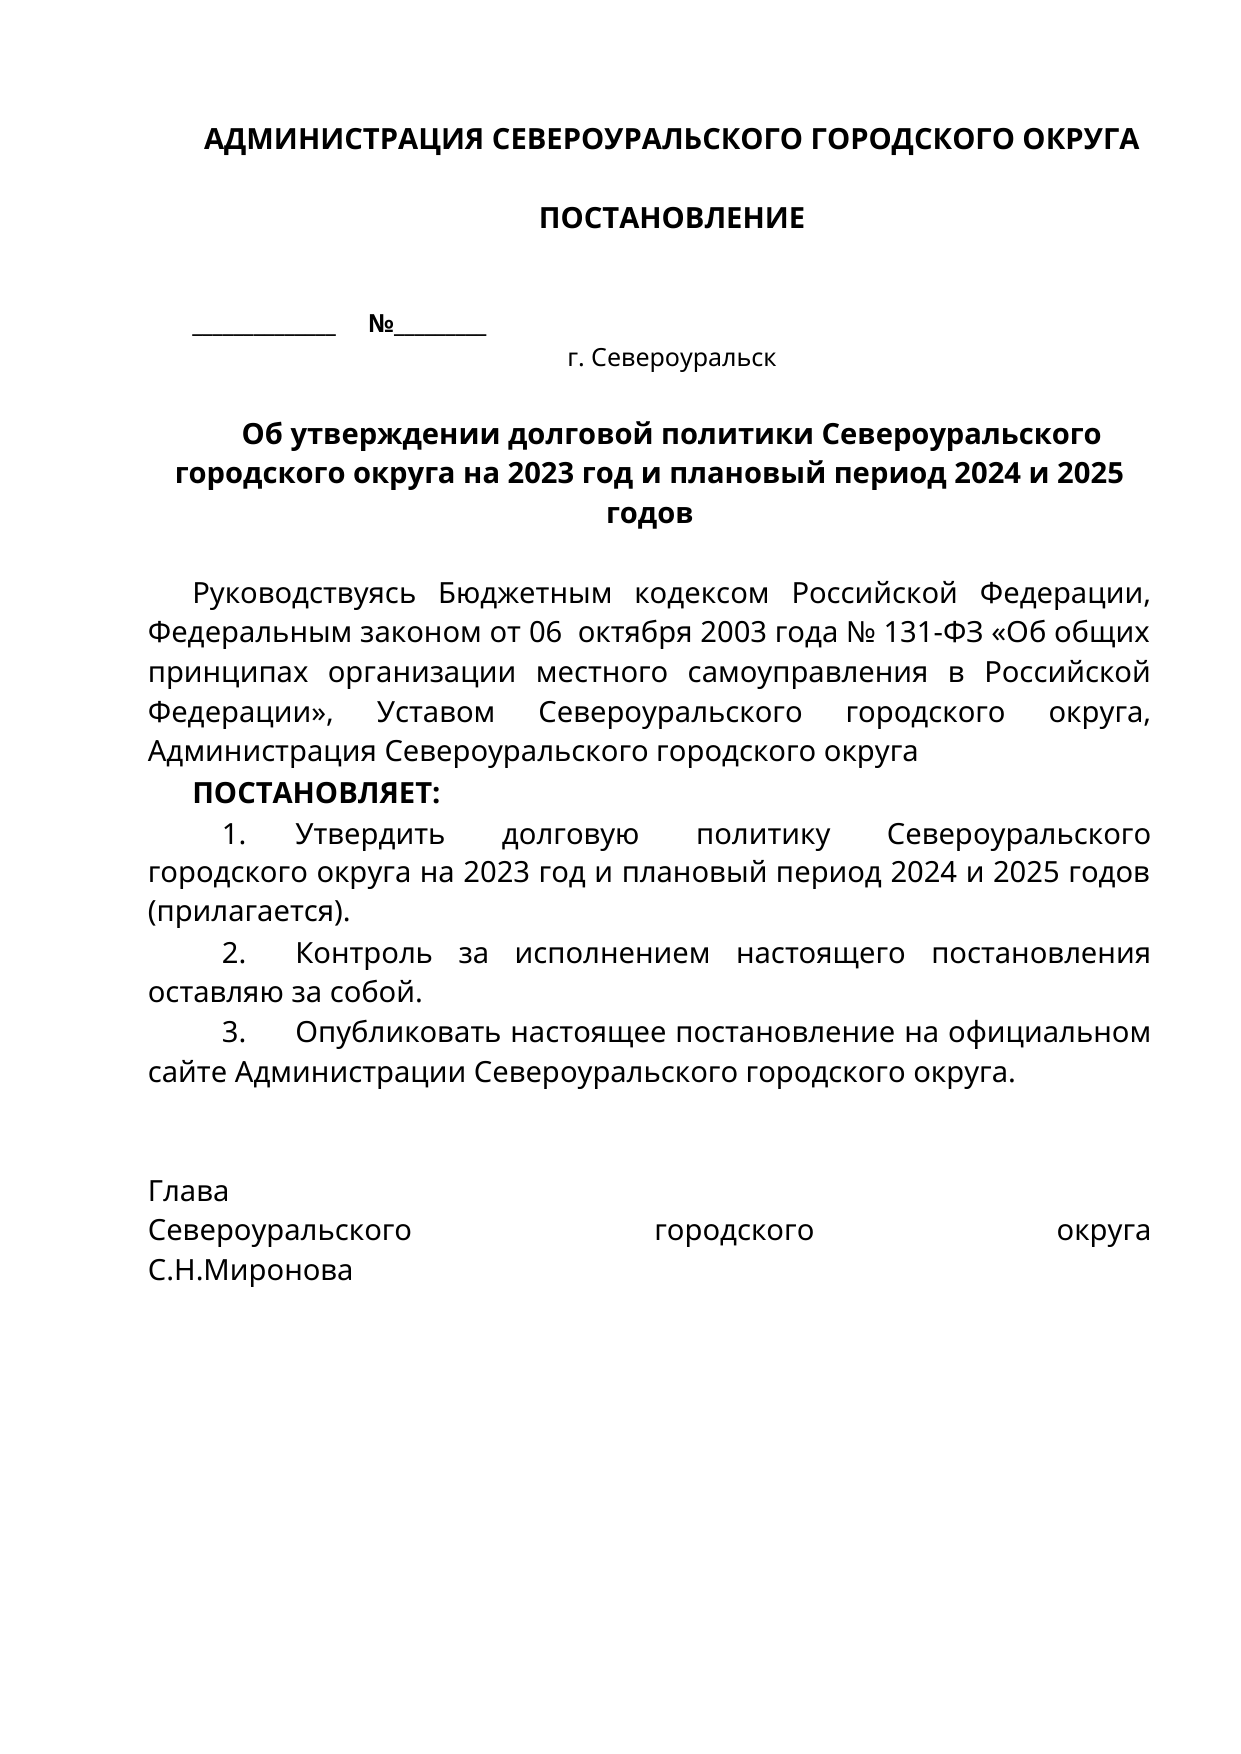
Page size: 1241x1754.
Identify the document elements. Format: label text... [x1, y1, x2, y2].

subtitle Руководствуясь Бюджетным кодексом Российской Федерации, Федеральным законом от 06 октября 2003 года № 131-ФЗ «Об общих принципах организации местного самоуправления в Российской Федерации», Уставом Североуральского городского округа, Администрация Североуральского городского округа [148, 572, 1152, 770]
text г. Североуральск [148, 339, 1152, 373]
text Об утверждении долговой политики Североуральского городского округа на 2023 год и плановый период 2024 и 2025 годов [148, 413, 1152, 532]
text ПОСТАНОВЛЯЕТ: [148, 772, 1152, 811]
list Контроль за исполнением настоящего постановления оставляю за собой. [148, 932, 1152, 1011]
text ПОСТАНОВЛЕНИЕ [148, 197, 1152, 237]
list Опубликовать настоящее постановление на официальном сайте Администрации Североуральского городского округа. [148, 1011, 1152, 1091]
list Утвердить долговую политику Североуральского городского округа на 2023 год и плановый период 2024 и 2025 годов (прилагается). [148, 813, 1152, 930]
text АДМИНИСТРАЦИЯ СЕВЕРОУРАЛЬСКОГО ГОРОДСКОГО ОКРУГА [148, 118, 1152, 158]
text ______________ №_________ [148, 305, 1152, 339]
text Североуральского городского округа С.Н.Миронова [148, 1210, 1152, 1289]
text Глава [148, 1170, 1152, 1210]
